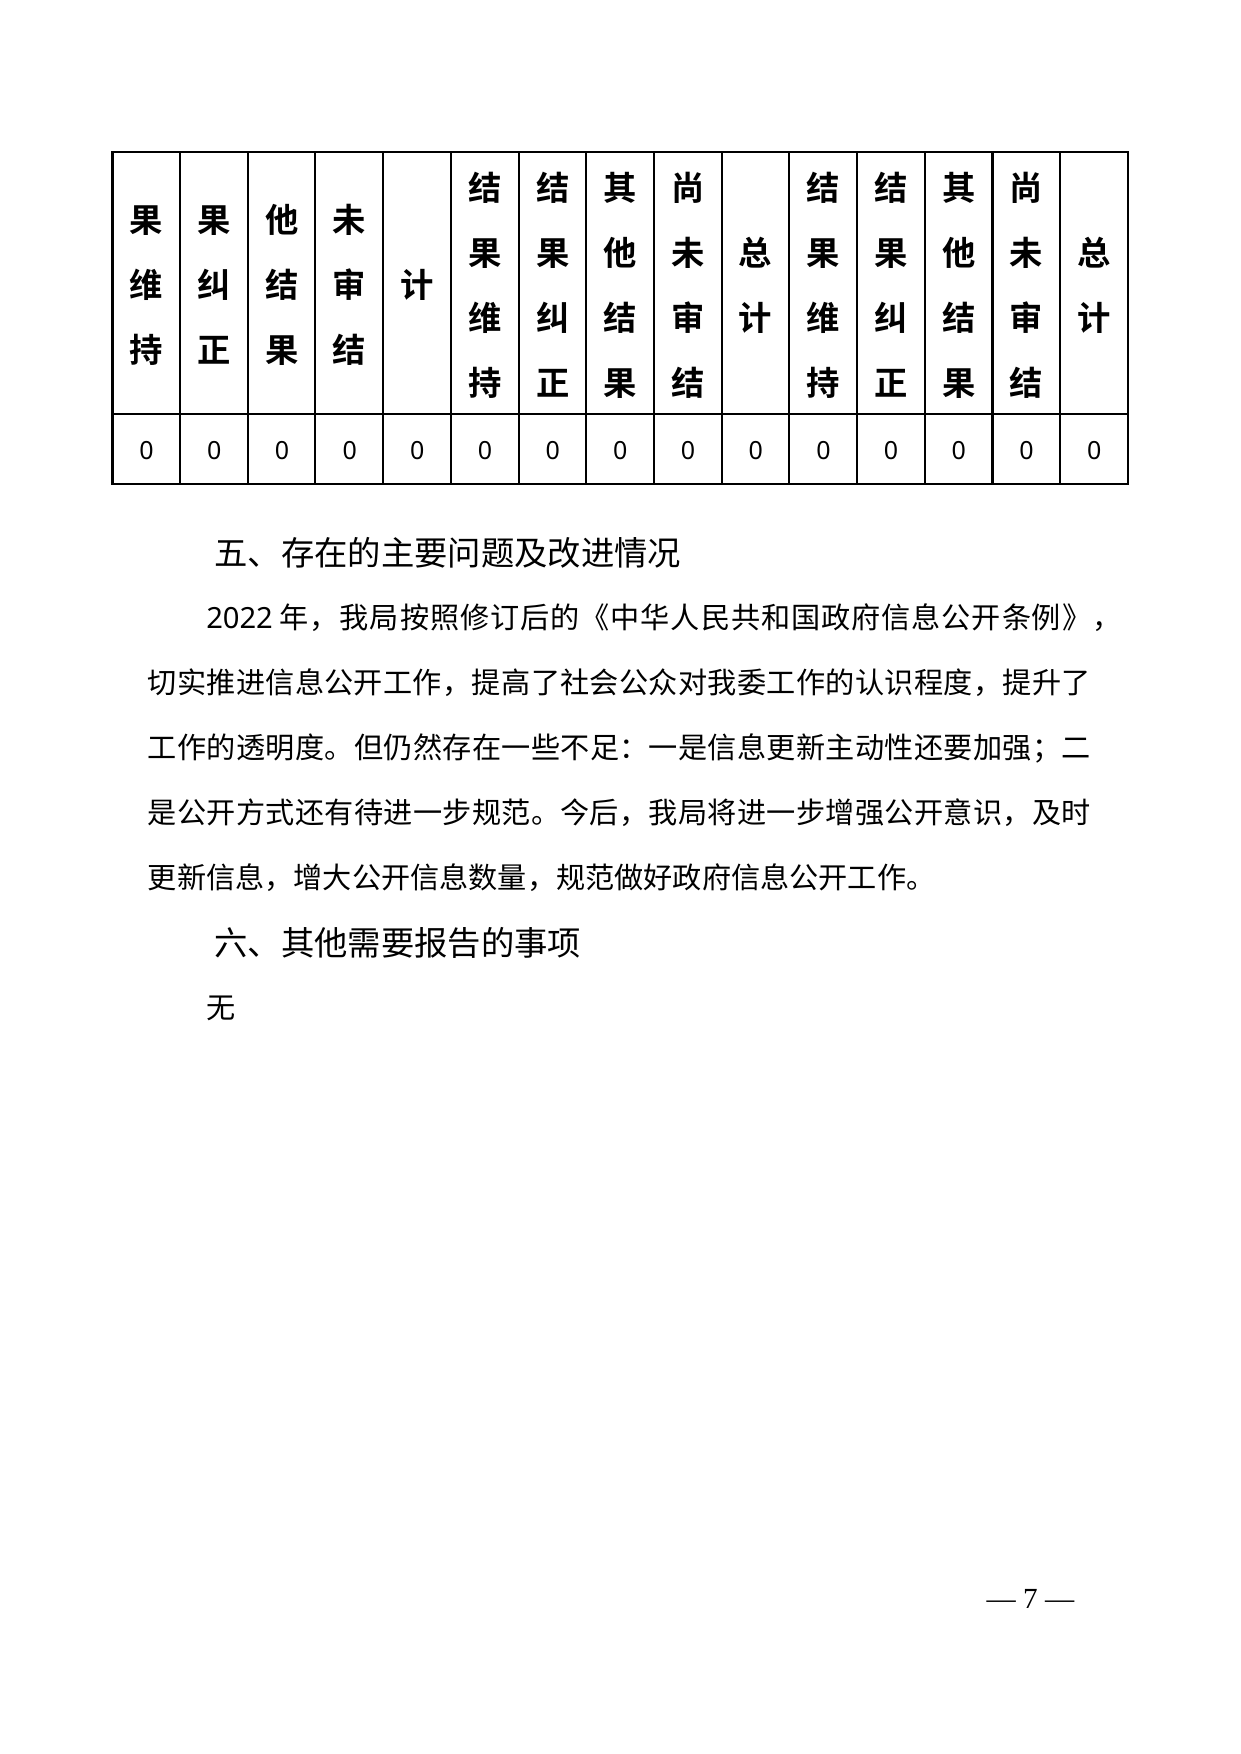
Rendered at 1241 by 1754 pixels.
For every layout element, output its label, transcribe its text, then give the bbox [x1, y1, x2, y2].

table_cell 0 [316, 415, 382, 483]
table_cell 结果 维持 [790, 153, 856, 413]
table_cell 其他 结果 [587, 153, 653, 413]
table_cell 0 [181, 415, 247, 483]
table_cell 0 [723, 415, 788, 483]
table_cell 0 [994, 415, 1059, 483]
text 2022年，我局按照修订后的《中华人民共和国政府信息公开条例》，切实推进信息公开工作，提高了社会公众对我委工作的认识程度，提升了工作的透明度。但仍然存在一些不足：一是信息更新主动性还要加强；二是公开方式还有待进一步规范。今后，我局将进一步增强公开意识，及时更新信息，增大公开信息数量，规范做好政府信息公开工作。 [148, 583, 1093, 908]
table_cell 其他 结果 [249, 153, 314, 413]
text 六、其他需要报告的事项 [148, 908, 1093, 973]
table_cell 总计 [723, 153, 788, 413]
table_cell 尚未 审结 [655, 153, 721, 413]
table_cell 0 [520, 415, 585, 483]
table_cell 尚未 审结 [994, 153, 1059, 413]
table_cell 0 [655, 415, 721, 483]
table_cell 0 [249, 415, 314, 483]
table_cell 其他 结果 [926, 153, 991, 413]
table_cell 0 [1061, 415, 1127, 483]
table_cell 0 [926, 415, 991, 483]
table_cell 0 [790, 415, 856, 483]
text 五、存在的主要问题及改进情况 [148, 518, 1093, 583]
table_cell 结果 维持 [452, 153, 518, 413]
table_cell 结果 纠正 [858, 153, 924, 413]
table_cell 0 [384, 415, 450, 483]
table_cell 0 [858, 415, 924, 483]
table_cell 尚未 审结 [316, 153, 382, 413]
table_cell 结果 纠正 [520, 153, 585, 413]
table_cell 0 [587, 415, 653, 483]
table_cell 0 [114, 415, 179, 483]
table_cell 总计 [1061, 153, 1127, 413]
table_cell 总计 [384, 153, 450, 413]
table_cell 结果维持 [114, 153, 179, 413]
text 无 [148, 973, 1093, 1038]
table_cell 结果 纠正 [181, 153, 247, 413]
table_cell 0 [452, 415, 518, 483]
